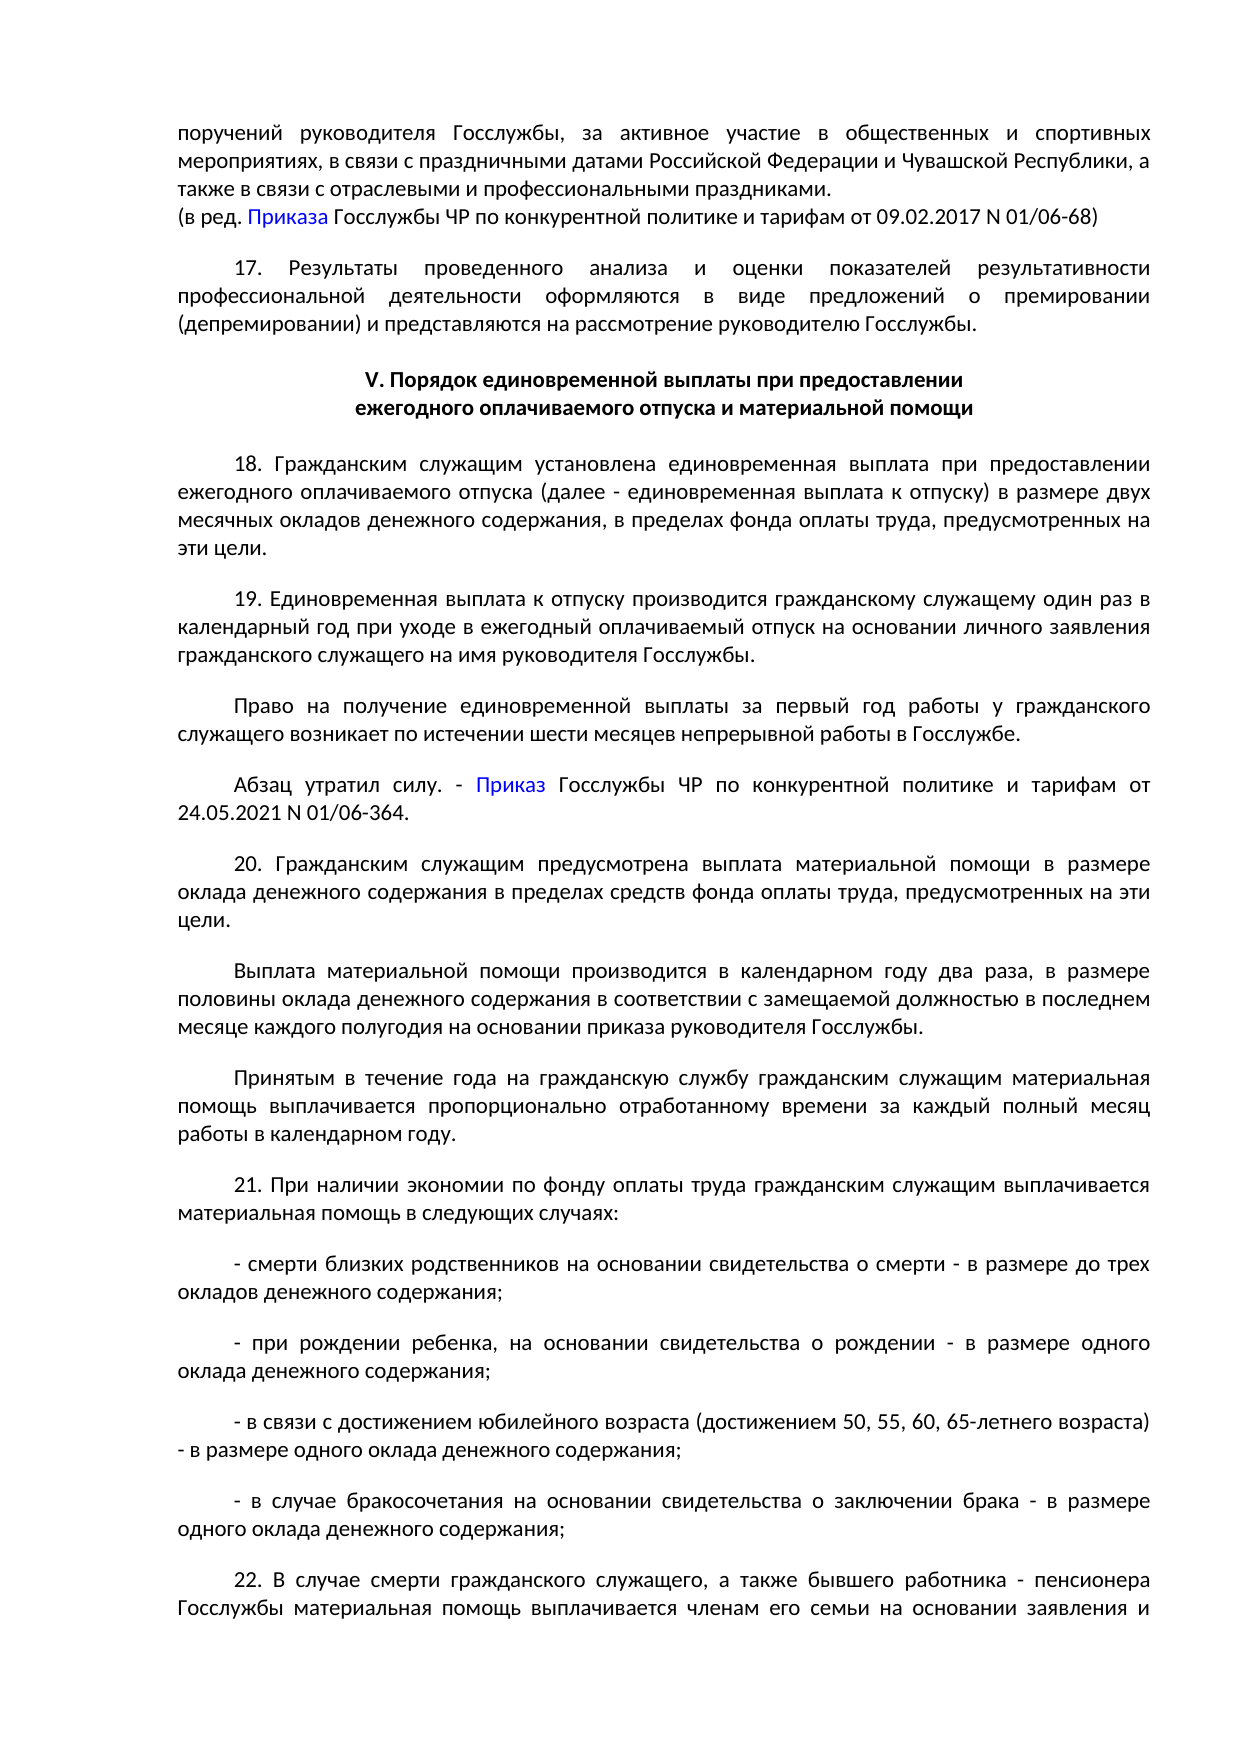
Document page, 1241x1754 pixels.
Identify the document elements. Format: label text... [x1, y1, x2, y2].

text 19. Единовременная выплата к отпуску производится гражданскому служащему один раз в календарный год при уходе в ежегодный оплачиваемый отпуск на основании личного заявления гражданского служащего на имя руководителя Госслужбы. [177, 584, 1152, 668]
title V. Порядок единовременной выплаты при предоставлении [177, 365, 1152, 393]
text (в ред. Приказа Госслужбы ЧР по конкурентной политике и тарифам от 09.02.2017 N 01/06-68) [177, 202, 1152, 230]
title ежегодного оплачиваемого отпуска и материальной помощи [177, 393, 1152, 421]
text Абзац утратил силу. - Приказ Госслужбы ЧР по конкурентной политике и тарифам от 24.05.2021 N 01/06-364. [177, 770, 1152, 826]
text Принятым в течение года на гражданскую службу гражданским служащим материальная помощь выплачивается пропорционально отработанному времени за каждый полный месяц работы в календарном году. [177, 1063, 1152, 1147]
text 21. При наличии экономии по фонду оплаты труда гражданским служащим выплачивается материальная помощь в следующих случаях: [177, 1170, 1152, 1226]
text - в связи с достижением юбилейного возраста (достижением 50, 55, 60, 65-летнего возраста) - в размере одного оклада денежного содержания; [177, 1407, 1152, 1463]
text - в случае бракосочетания на основании свидетельства о заключении брака - в размере одного оклада денежного содержания; [177, 1486, 1152, 1542]
text - при рождении ребенка, на основании свидетельства о рождении - в размере одного оклада денежного содержания; [177, 1328, 1152, 1384]
text 20. Гражданским служащим предусмотрена выплата материальной помощи в размере оклада денежного содержания в пределах средств фонда оплаты труда, предусмотренных на эти цели. [177, 849, 1152, 933]
text Право на получение единовременной выплаты за первый год работы у гражданского служащего возникает по истечении шести месяцев непрерывной работы в Госслужбе. [177, 691, 1152, 747]
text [177, 1565, 1152, 1621]
text 18. Гражданским служащим установлена единовременная выплата при предоставлении ежегодного оплачиваемого отпуска (далее - единовременная выплата к отпуску) в размере двух месячных окладов денежного содержания, в пределах фонда оплаты труда, предусмотренных на эти цели. [177, 449, 1152, 561]
text - смерти близких родственников на основании свидетельства о смерти - в размере до трех окладов денежного содержания; [177, 1249, 1152, 1305]
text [177, 118, 1152, 202]
text Выплата материальной помощи производится в календарном году два раза, в размере половины оклада денежного содержания в соответствии с замещаемой должностью в последнем месяце каждого полугодия на основании приказа руководителя Госслужбы. [177, 956, 1152, 1040]
text 17. Результаты проведенного анализа и оценки показателей результативности профессиональной деятельности оформляются в виде предложений о премировании (депремировании) и представляются на рассмотрение руководителю Госслужбы. [177, 253, 1152, 337]
